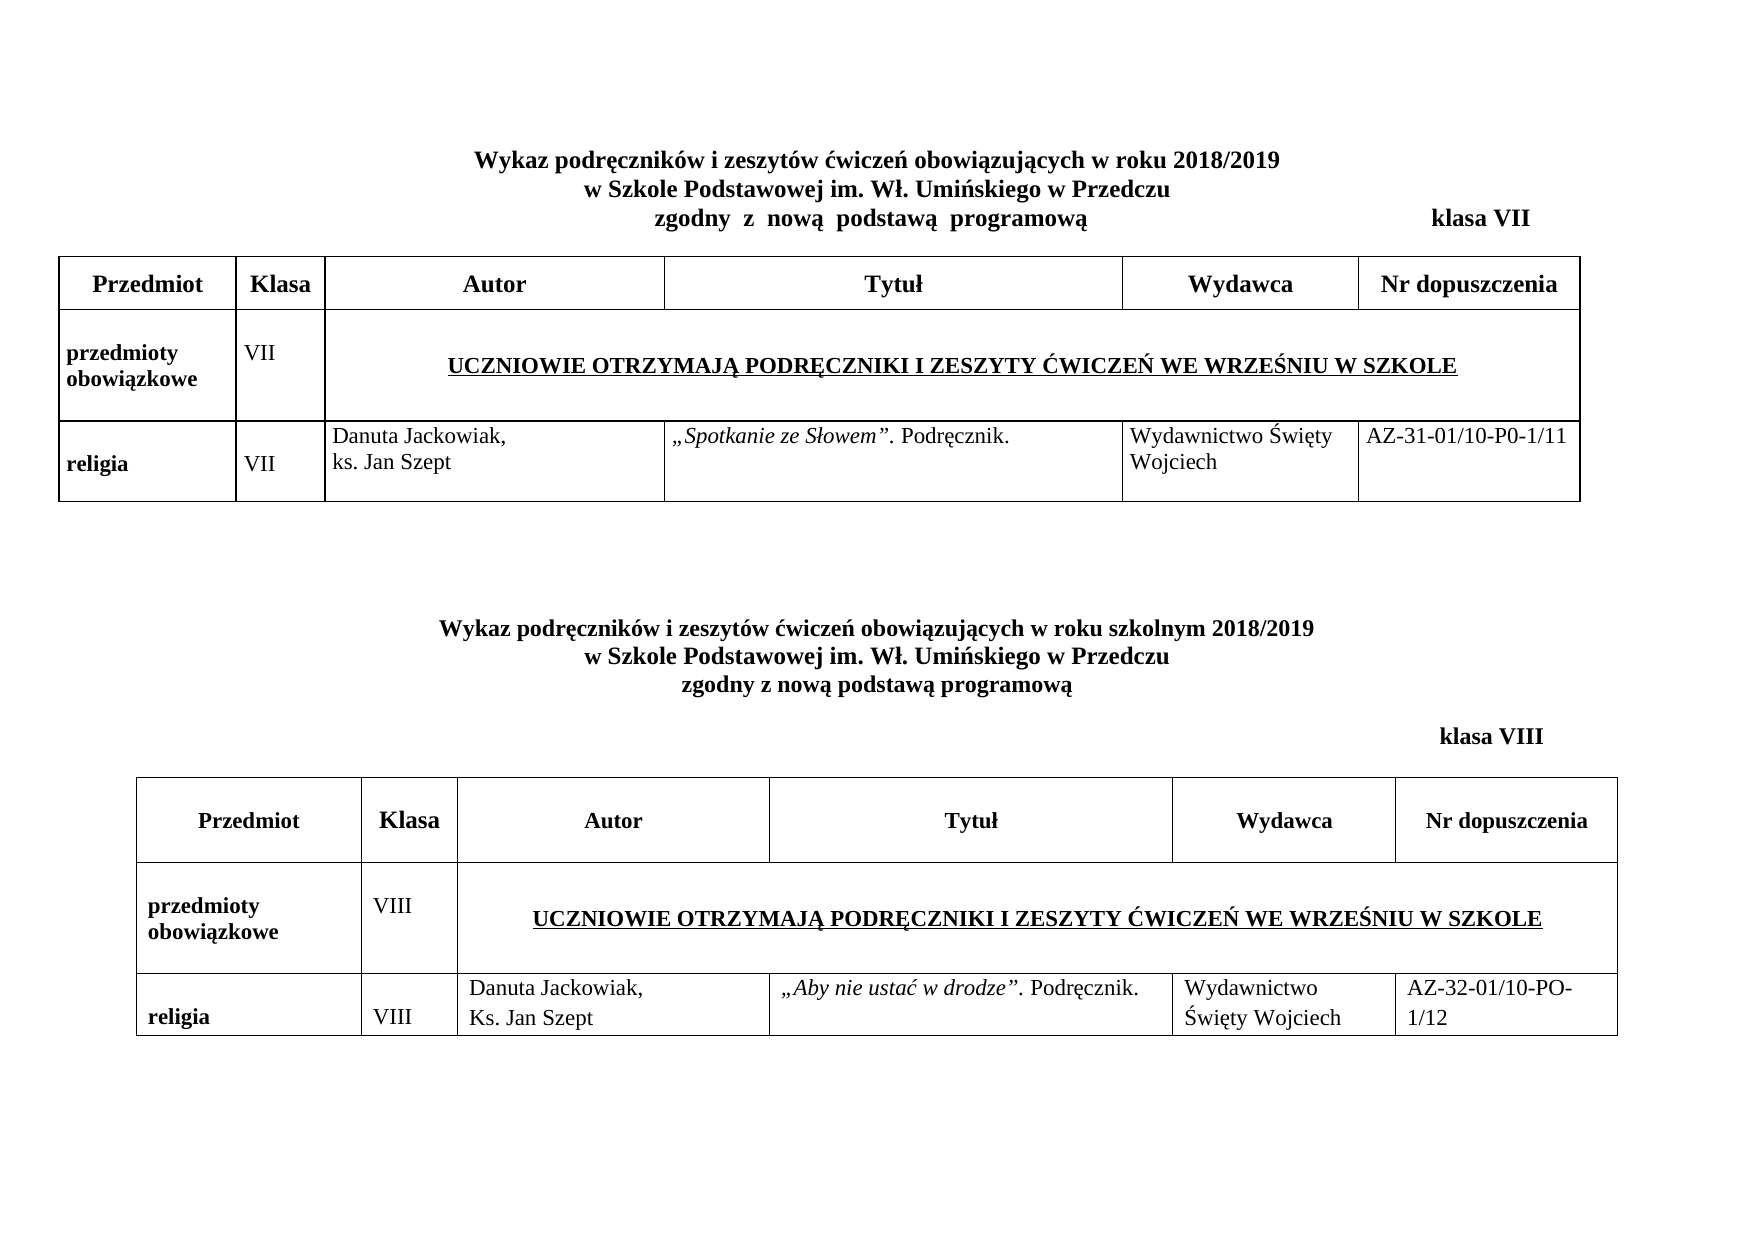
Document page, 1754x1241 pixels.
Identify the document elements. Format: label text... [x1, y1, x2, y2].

table_cell VII [237, 422, 324, 501]
table_cell VIII [362, 863, 457, 973]
table_header Klasa [362, 778, 457, 862]
text w Szkole Podstawowej im. Wł. Umińskiego w Przedczu [148, 174, 1606, 203]
table_header Klasa [237, 257, 324, 309]
text zgodny z nową podstawą programową [148, 670, 1606, 698]
table_header Przedmiot [137, 778, 361, 862]
table_header Tytuł [770, 778, 1172, 862]
text Wykaz podręczników i zeszytów ćwiczeń obowiązujących w roku 2018/2019 [148, 145, 1606, 174]
table_header Nr dopuszczenia [1359, 257, 1579, 309]
table_cell AZ-31-01/10-P0-1/11 [1359, 422, 1579, 501]
table_cell Danuta Jackowiak, ks. Jan Szept [326, 422, 664, 501]
table_header Autor [458, 778, 769, 862]
table_cell Wydawnictwo Święty Wojciech [1173, 974, 1395, 1035]
table_cell UCZNIOWIE OTRZYMAJĄ PODRĘCZNIKI I ZESZYTY ĆWICZEŃ WE WRZEŚNIU W SZKOLE [458, 863, 1617, 973]
table_cell religia [137, 974, 361, 1035]
table_cell „Aby nie ustać w drodze”. Podręcznik. [770, 974, 1172, 1035]
table_header Autor [326, 257, 664, 309]
text klasa VIII [1033, 722, 1606, 749]
text w Szkole Podstawowej im. Wł. Umińskiego w Przedczu [148, 641, 1606, 670]
table_cell Danuta Jackowiak, Ks. Jan Szept [458, 974, 769, 1035]
table_cell AZ-32-01/10-PO-1/12 [1396, 974, 1617, 1035]
text Wykaz podręczników i zeszytów ćwiczeń obowiązujących w roku szkolnym 2018/2019 [148, 614, 1606, 641]
table_cell przedmioty obowiązkowe [60, 310, 235, 420]
table_cell VII [237, 310, 324, 420]
table_header Przedmiot [60, 257, 235, 309]
table_cell religia [60, 422, 235, 501]
table_cell UCZNIOWIE OTRZYMAJĄ PODRĘCZNIKI I ZESZYTY ĆWICZEŃ WE WRZEŚNIU W SZKOLE [326, 310, 1579, 420]
text zgodny z nową podstawą programową klasa VII [148, 203, 1606, 232]
table_header Tytuł [665, 257, 1122, 309]
table_cell VIII [362, 974, 457, 1035]
table_header Wydawca [1173, 778, 1395, 862]
table_cell Wydawnictwo Święty Wojciech [1123, 422, 1358, 501]
table_cell przedmioty obowiązkowe [137, 863, 361, 973]
table_cell „Spotkanie ze Słowem”. Podręcznik. [665, 422, 1122, 501]
table_header Wydawca [1123, 257, 1358, 309]
table_header Nr dopuszczenia [1396, 778, 1617, 862]
